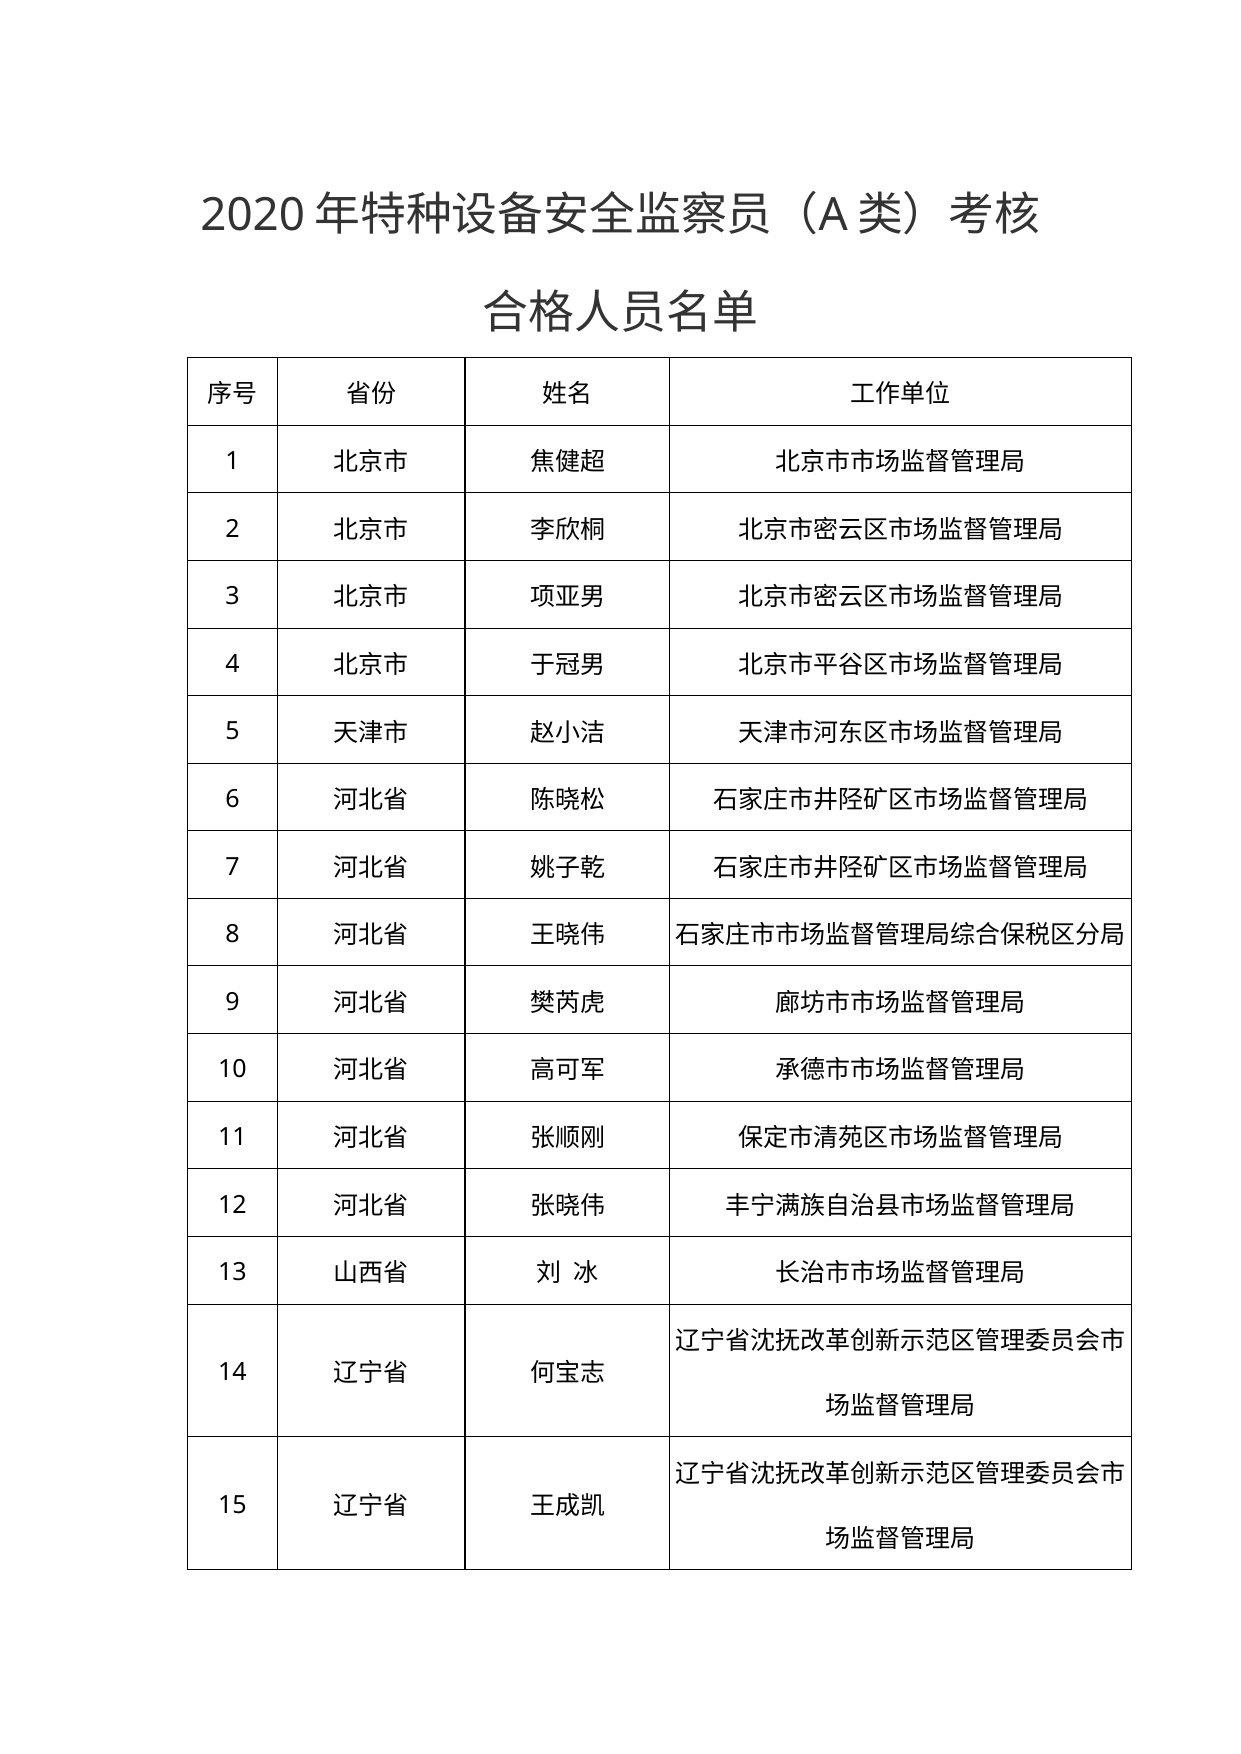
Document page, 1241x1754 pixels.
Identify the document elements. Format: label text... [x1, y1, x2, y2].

table_cell 北京市 [278, 493, 464, 560]
table_cell 7 [188, 831, 277, 898]
table_cell 石家庄市市场监督管理局综合保税区分局 [670, 899, 1131, 965]
table_cell 承德市市场监督管理局 [670, 1034, 1131, 1101]
table_cell 北京市密云区市场监督管理局 [670, 493, 1131, 560]
table_cell 陈晓松 [466, 764, 669, 830]
table_cell 丰宁满族自治县市场监督管理局 [670, 1169, 1131, 1236]
table_cell 高可军 [466, 1034, 669, 1101]
table_cell 1 [188, 426, 277, 492]
table_cell 河北省 [278, 764, 464, 830]
table_cell 13 [188, 1237, 277, 1303]
table_header 姓名 [466, 358, 669, 424]
table_cell 天津市河东区市场监督管理局 [670, 696, 1131, 763]
table_cell 廊坊市市场监督管理局 [670, 966, 1131, 1033]
table_cell 辽宁省沈抚改革创新示范区管理委员会市场监督管理局 [670, 1305, 1131, 1436]
table_cell 4 [188, 629, 277, 695]
table_cell 项亚男 [466, 561, 669, 627]
table_cell 8 [188, 899, 277, 965]
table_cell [670, 1437, 1131, 1569]
table_cell 姚子乾 [466, 831, 669, 898]
table_cell 何宝志 [466, 1305, 669, 1436]
table_cell 石家庄市井陉矿区市场监督管理局 [670, 764, 1131, 830]
table_cell 北京市密云区市场监督管理局 [670, 561, 1131, 627]
table_cell 河北省 [278, 1102, 464, 1168]
table_cell 刘 冰 [466, 1237, 669, 1303]
table_cell 张晓伟 [466, 1169, 669, 1236]
table_cell 李欣桐 [466, 493, 669, 560]
table_cell 11 [188, 1102, 277, 1168]
text 2020年特种设备安全监察员（A类）考核 [187, 162, 1053, 259]
table_cell 王晓伟 [466, 899, 669, 965]
table_cell 北京市 [278, 426, 464, 492]
table_cell 北京市 [278, 561, 464, 627]
table_cell 2 [188, 493, 277, 560]
table_cell 河北省 [278, 831, 464, 898]
table_cell 焦健超 [466, 426, 669, 492]
table_cell 北京市 [278, 629, 464, 695]
table_cell 10 [188, 1034, 277, 1101]
table_cell 石家庄市井陉矿区市场监督管理局 [670, 831, 1131, 898]
table_cell 北京市市场监督管理局 [670, 426, 1131, 492]
table_cell 3 [188, 561, 277, 627]
table_cell 14 [188, 1305, 277, 1436]
table_cell 河北省 [278, 899, 464, 965]
table_cell 辽宁省 [278, 1437, 464, 1569]
table_cell 于冠男 [466, 629, 669, 695]
table_cell 河北省 [278, 1169, 464, 1236]
table_cell 天津市 [278, 696, 464, 763]
table_cell 5 [188, 696, 277, 763]
table_cell 张顺刚 [466, 1102, 669, 1168]
table_cell 辽宁省 [278, 1305, 464, 1436]
table_cell 王成凯 [466, 1437, 669, 1569]
table_cell 樊芮虎 [466, 966, 669, 1033]
table_cell 6 [188, 764, 277, 830]
table_cell 赵小洁 [466, 696, 669, 763]
table_cell 9 [188, 966, 277, 1033]
text 合格人员名单 [187, 259, 1053, 357]
table_cell 15 [188, 1437, 277, 1569]
table_cell 保定市清苑区市场监督管理局 [670, 1102, 1131, 1168]
table_cell 河北省 [278, 1034, 464, 1101]
table_cell 山西省 [278, 1237, 464, 1303]
table_cell 北京市平谷区市场监督管理局 [670, 629, 1131, 695]
table_header 工作单位 [670, 358, 1131, 424]
table_header 序号 [188, 358, 277, 424]
table_cell 12 [188, 1169, 277, 1236]
table_cell 长治市市场监督管理局 [670, 1237, 1131, 1303]
table_header 省份 [278, 358, 464, 424]
table_cell 河北省 [278, 966, 464, 1033]
